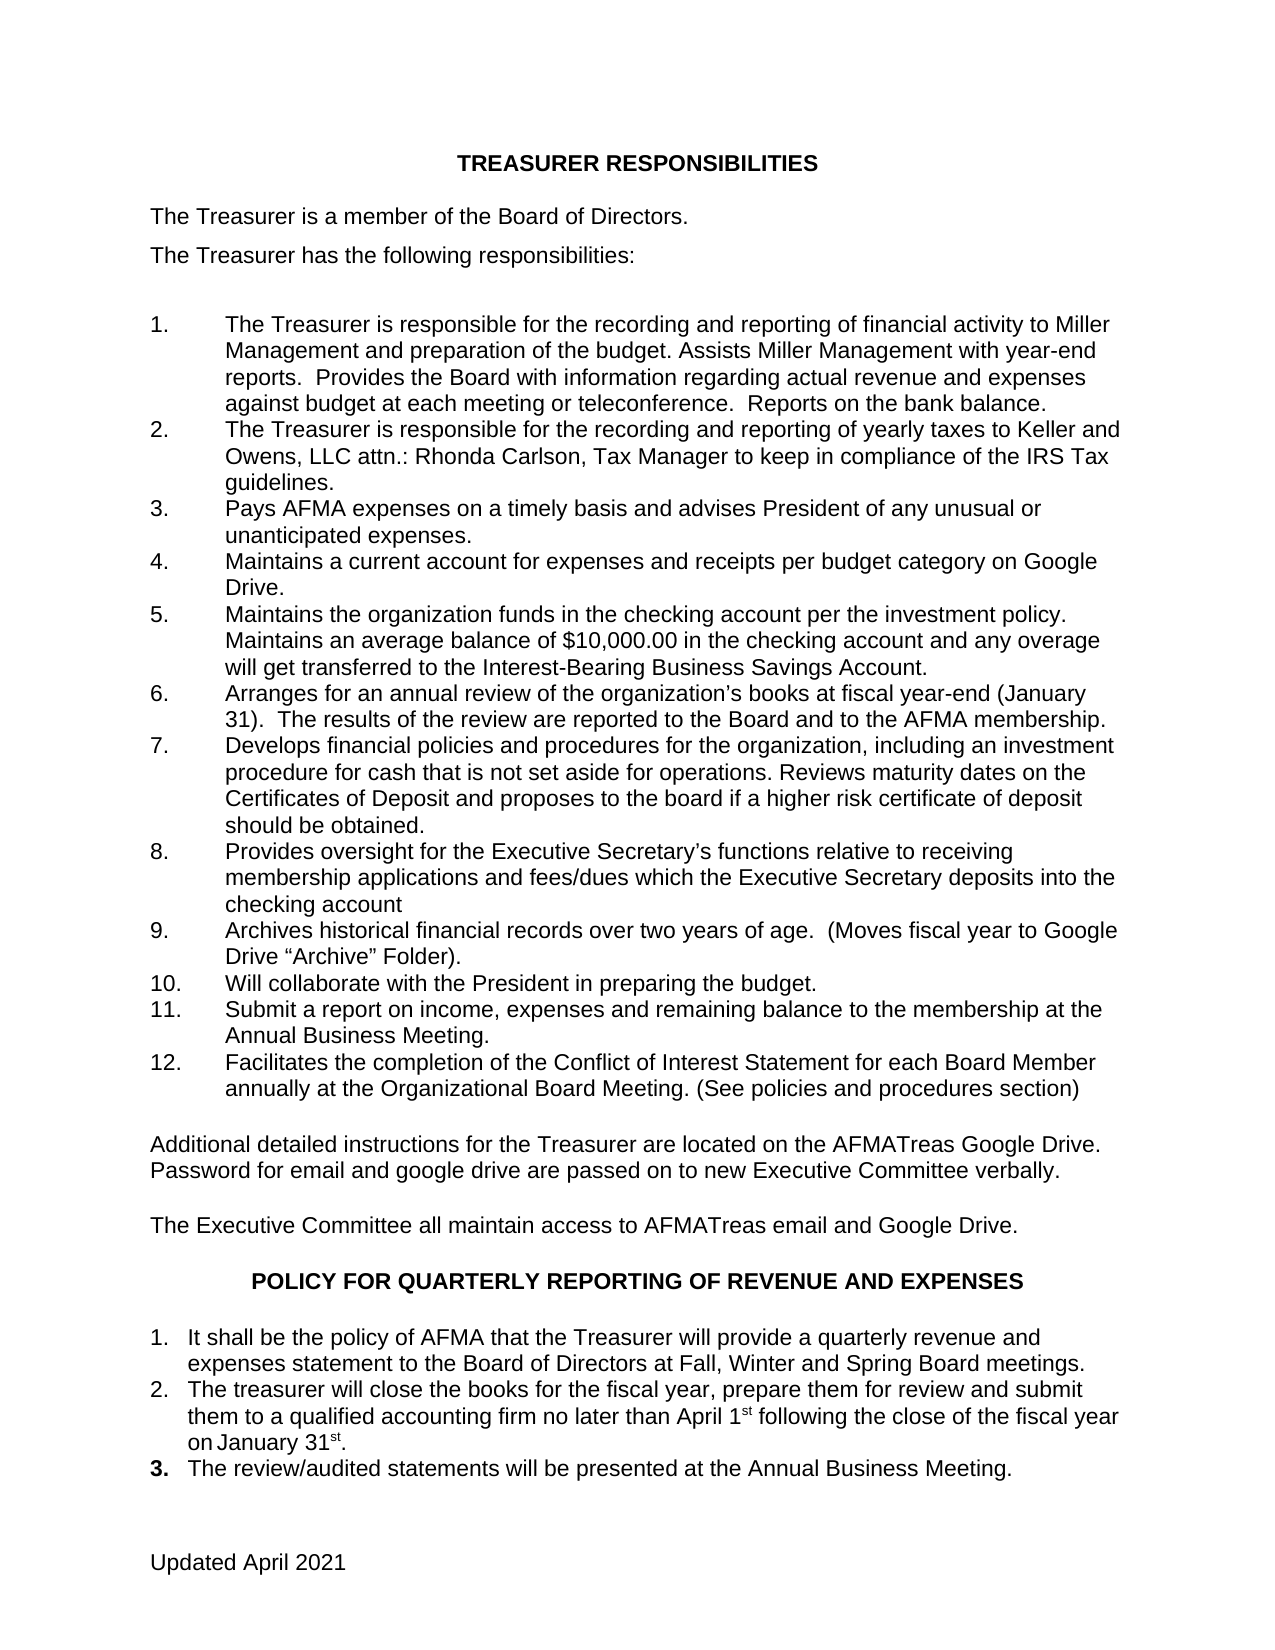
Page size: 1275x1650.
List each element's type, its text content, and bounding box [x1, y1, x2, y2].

list The Treasurer is responsible for the recording and reporting of financial activity to Miller Management and preparation of the budget. Assists Miller Management with year-end reports. Provides the Board with information regarding actual revenue and expenses against budget at each meeting or teleconference. Reports on the bank balance. [150, 311, 1125, 416]
list Archives historical financial records over two years of age. (Moves fiscal year to Google Drive “Archive” Folder). [150, 917, 1125, 970]
text POLICY FOR QUARTERLY REPORTING OF REVENUE AND EXPENSES [150, 1268, 1125, 1294]
list The review/audited statements will be presented at the Annual Business Meeting. [150, 1455, 1125, 1482]
list The treasurer will close the books for the fiscal year, prepare them for review and submit them to a qualified accounting firm no later than April 1st following the close of the fiscal year on January 31st. [150, 1376, 1125, 1455]
list Facilitates the completion of the Conflict of Interest Statement for each Board Member annually at the Organizational Board Meeting. (See policies and procedures section) [150, 1049, 1125, 1101]
list Pays AFMA expenses on a timely basis and advises President of any unusual or unanticipated expenses. [150, 495, 1125, 548]
text The Treasurer has the following responsibilities: [150, 242, 1125, 268]
text The Executive Committee all maintain access to AFMATreas email and Google Drive. [150, 1212, 1125, 1239]
list Maintains the organization funds in the checking account per the investment policy. Maintains an average balance of $10,000.00 in the checking account and any overage will get transferred to the Interest-Bearing Business Savings Account. [150, 601, 1125, 680]
list Arranges for an annual review of the organization’s books at fiscal year-end (January 31). The results of the review are reported to the Board and to the AFMA membership. [150, 680, 1125, 732]
text The Treasurer is a member of the Board of Directors. [150, 203, 1125, 229]
list Submit a report on income, expenses and remaining balance to the membership at the Annual Business Meeting. [150, 996, 1125, 1049]
list Develops financial policies and procedures for the organization, including an investment procedure for cash that is not set aside for operations. Reviews maturity dates on the Certificates of Deposit and proposes to the board if a higher risk certificate of deposit should be obtained. [150, 732, 1125, 838]
list The Treasurer is responsible for the recording and reporting of yearly taxes to Keller and Owens, LLC attn.: Rhonda Carlson, Tax Manager to keep in compliance of the IRS Tax guidelines. [150, 416, 1125, 495]
text Additional detailed instructions for the Treasurer are located on the AFMATreas Google Drive. Password for email and google drive are passed on to new Executive Committee verbally. [150, 1131, 1125, 1183]
list It shall be the policy of AFMA that the Treasurer will provide a quarterly revenue and expenses statement to the Board of Directors at Fall, Winter and Spring Board meetings. [150, 1323, 1125, 1376]
list Provides oversight for the Executive Secretary’s functions relative to receiving membership applications and fees/dues which the Executive Secretary deposits into the checking account [150, 838, 1125, 917]
list Maintains a current account for expenses and receipts per budget category on Google Drive. [150, 548, 1125, 601]
text TREASURER RESPONSIBILITIES [150, 150, 1125, 176]
list Will collaborate with the President in preparing the budget. [150, 970, 1125, 996]
